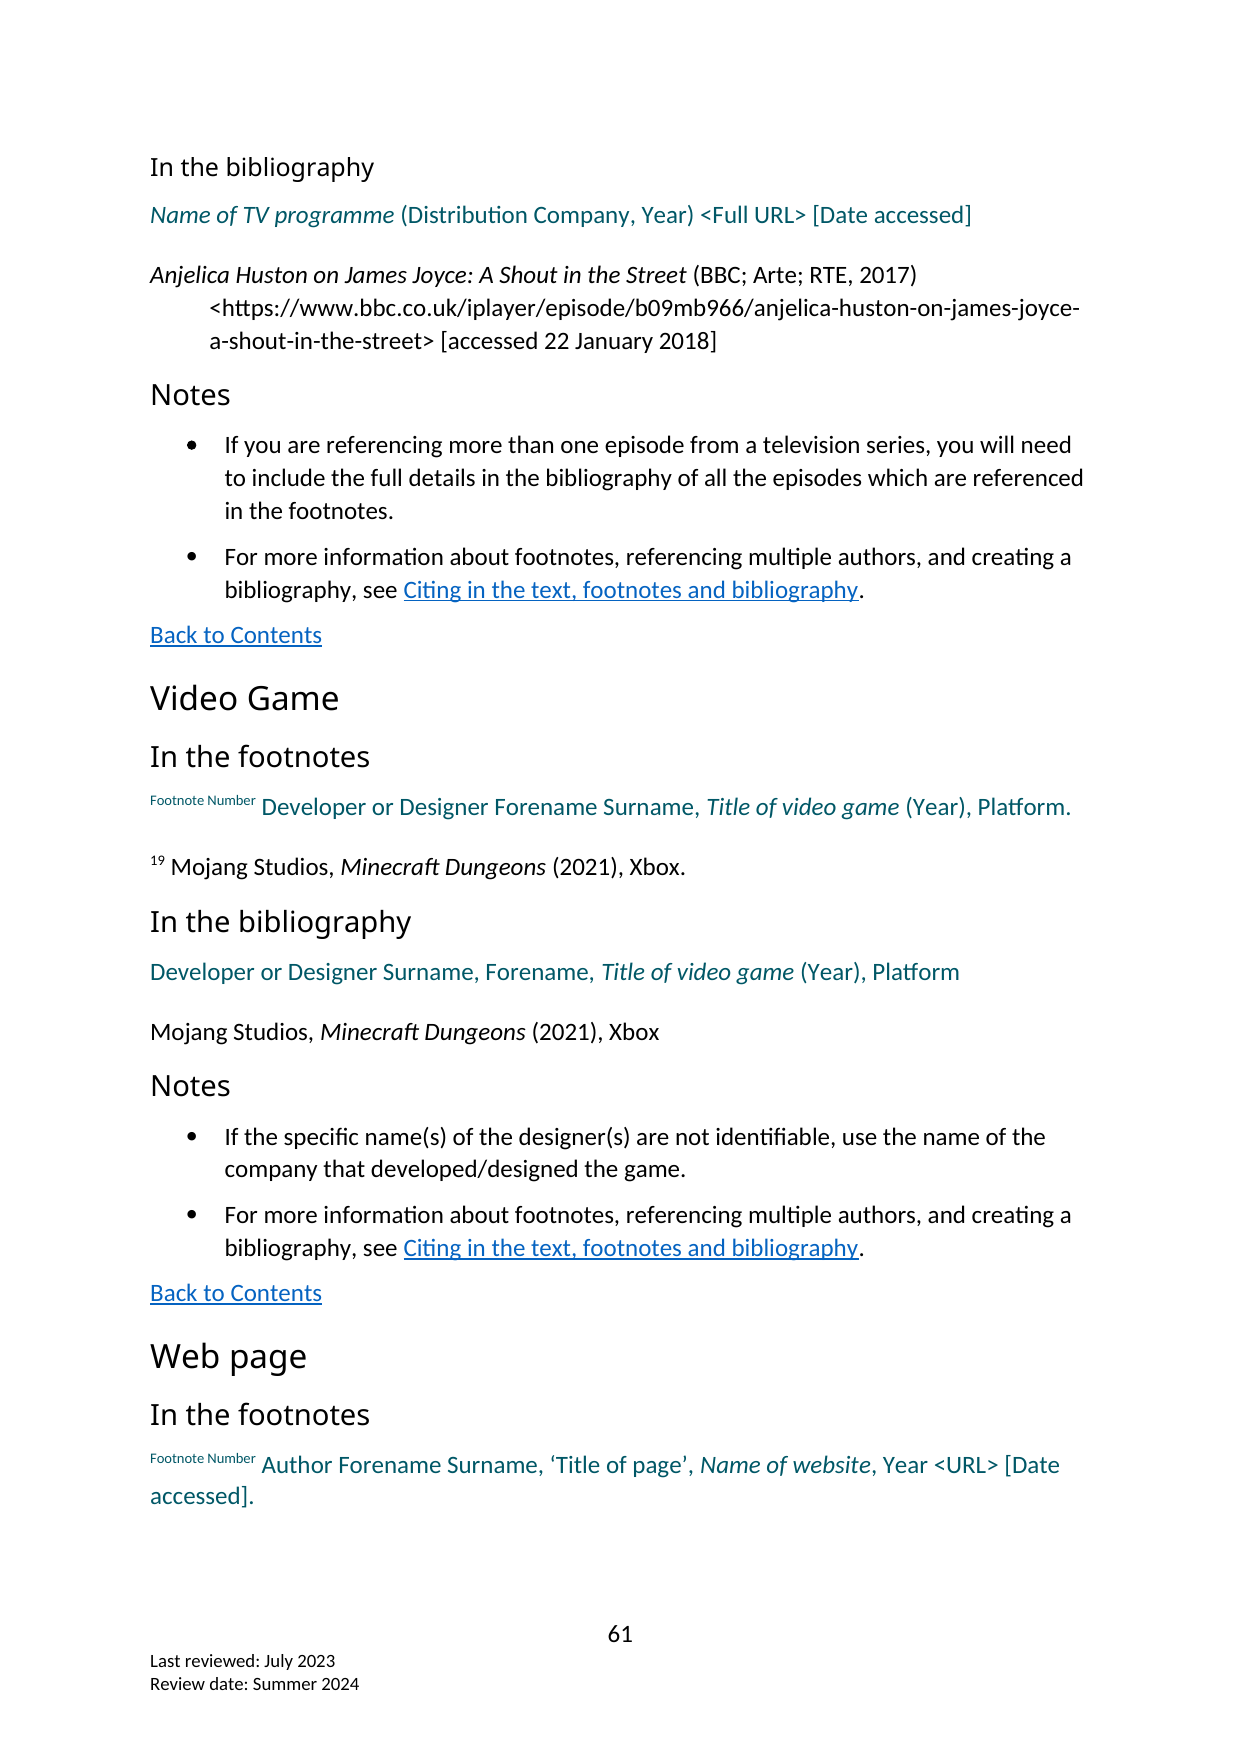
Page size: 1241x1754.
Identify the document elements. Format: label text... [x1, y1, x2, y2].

text Anjelica Huston on James Joyce: A Shout in the Street (BBC; Arte; RTE, 2017) <https://www.bbc.co.uk/iplayer/episode/b09mb966/anjelica-huston-on-james-joyce-a-shout-in-the-street> [accessed 22 January 2018] [150, 259, 1090, 355]
text Mojang Studios, Minecraft Dungeons (2021), Xbox [150, 1016, 1090, 1046]
subtitle In the footnotes [150, 1394, 1090, 1434]
text 19 Mojang Studios, Minecraft Dungeons (2021), Xbox. [150, 851, 1090, 882]
text Footnote Number Developer or Designer Forename Surname, Title of video game (Year), Platform. [150, 792, 1090, 822]
text Footnote Number Author Forename Surname, ‘Title of page’, Name of website, Year <URL> [Date accessed]. [150, 1450, 1090, 1511]
subtitle Notes [150, 1065, 1090, 1105]
text Developer or Designer Surname, Forename, Title of video game (Year), Platform [150, 956, 1090, 987]
subtitle In the bibliography [150, 901, 1090, 941]
text Back to Contents [150, 619, 1090, 650]
list For more information about footnotes, referencing multiple authors, and creating a bibliography, see Citing in the text, footnotes and bibliography. [187, 1199, 1090, 1262]
list If the specific name(s) of the designer(s) are not identifiable, use the name of the company that developed/designed the game. [187, 1121, 1090, 1184]
subtitle In the bibliography [150, 150, 1090, 184]
list If you are referencing more than one episode from a television series, you will need to include the full details in the bibliography of all the episodes which are referenced in the footnotes. [187, 430, 1090, 526]
list For more information about footnotes, referencing multiple authors, and creating a bibliography, see Citing in the text, footnotes and bibliography. [187, 541, 1090, 604]
subtitle Web page [150, 1333, 1090, 1378]
subtitle Video Game [150, 675, 1090, 720]
subtitle Notes [150, 374, 1090, 414]
text Name of TV programme (Distribution Company, Year) <Full URL> [Date accessed] [150, 199, 1090, 230]
text Back to Contents [150, 1277, 1090, 1308]
subtitle In the footnotes [150, 736, 1090, 776]
